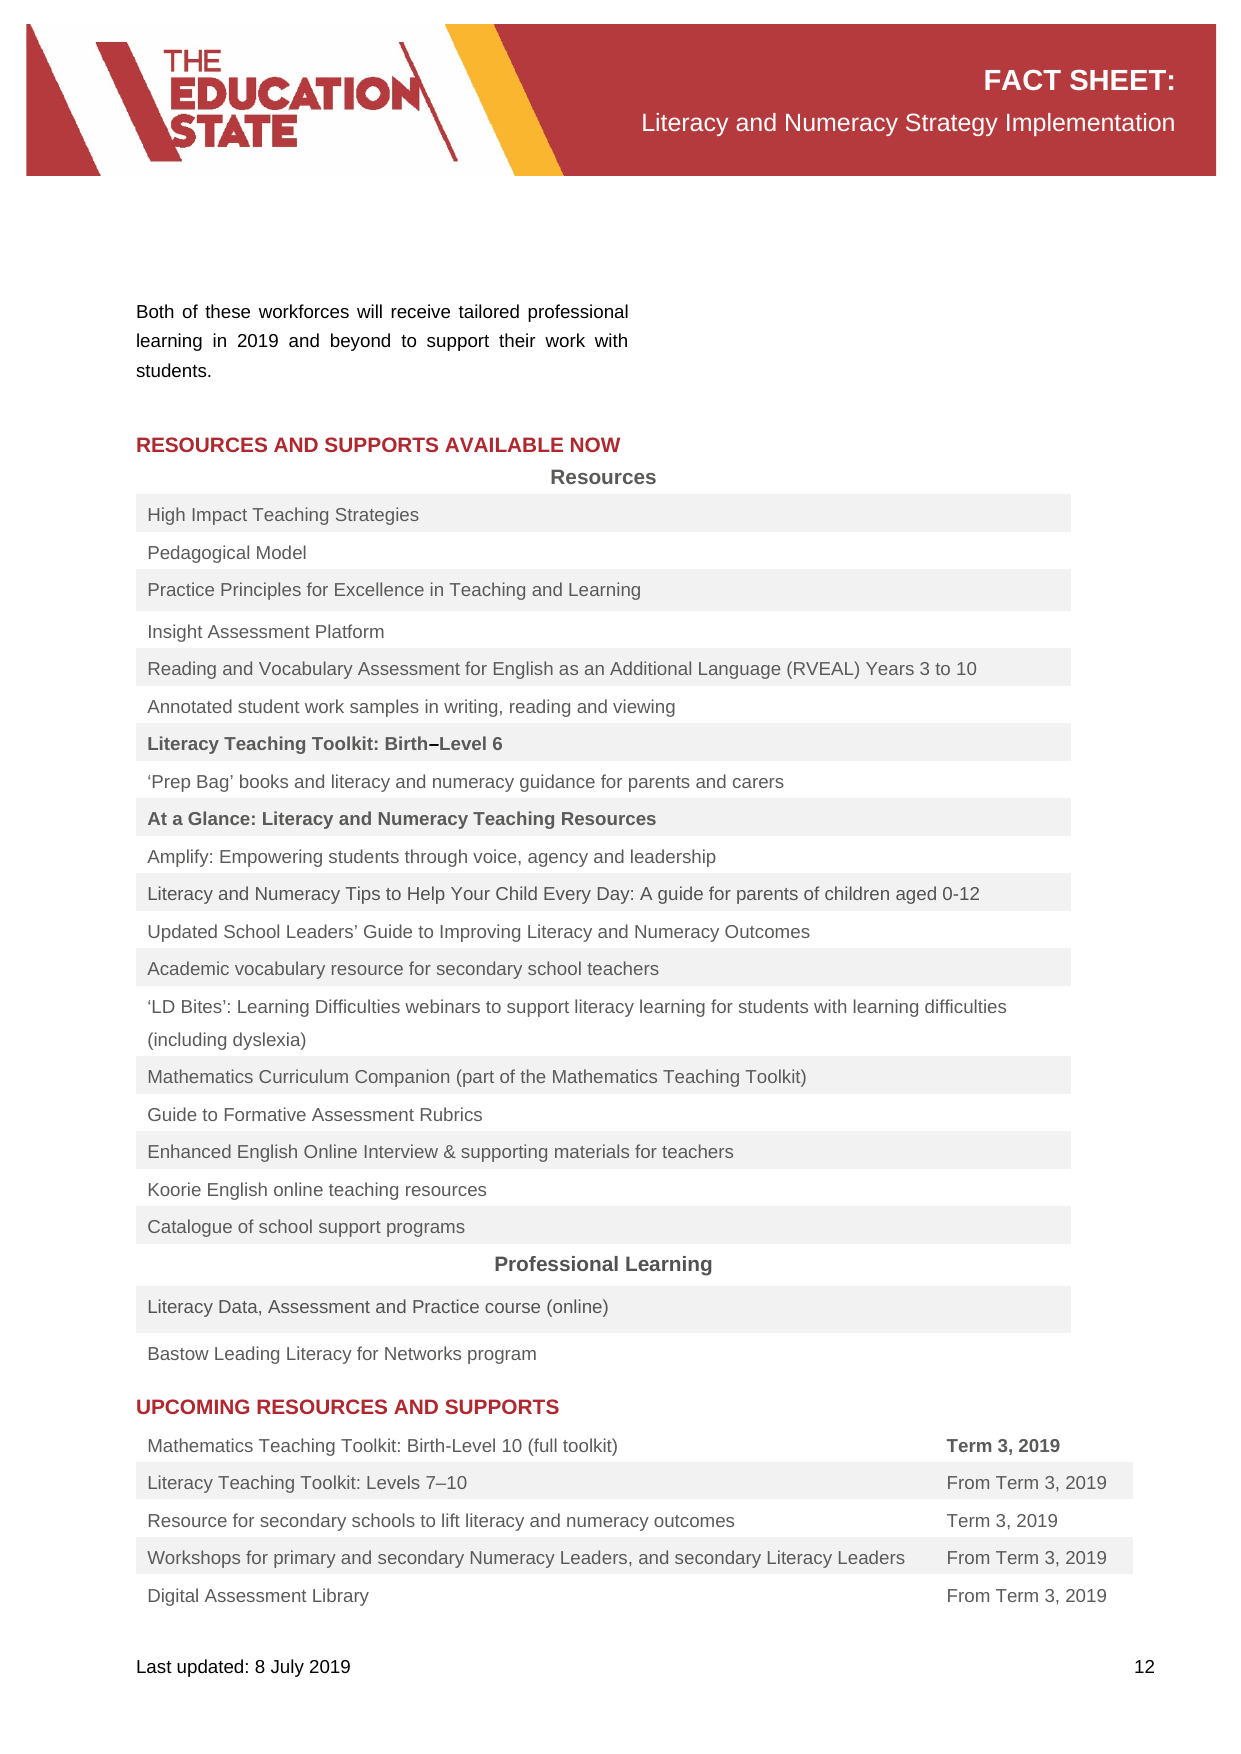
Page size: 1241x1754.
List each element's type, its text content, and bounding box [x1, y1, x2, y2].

table_cell Academic vocabulary resource for secondary school teachers [136, 948, 1071, 986]
table_cell Updated School Leaders’ Guide to Improving Literacy and Numeracy Outcomes [136, 911, 1071, 948]
table_cell ‘LD Bites’: Learning Difficulties webinars to support literacy learning for students with learning difficulties (including dyslexia) [136, 986, 1071, 1056]
table_cell Resource for secondary schools to lift literacy and numeracy outcomes [136, 1500, 935, 1537]
table_cell Bastow Leading Literacy for Networks program [136, 1333, 1071, 1370]
table_cell From Term 3, 2019 [935, 1462, 1133, 1499]
table_cell Koorie English online teaching resources [136, 1169, 1071, 1206]
table_cell Catalogue of school support programs [136, 1206, 1071, 1244]
text Both of these workforces will receive tailored professional learning in 2019 and beyond to support their work with students. [136, 295, 629, 383]
table_cell ‘Prep Bag’ books and literacy and numeracy guidance for parents and carers [136, 761, 1071, 798]
table_cell From Term 3, 2019 [935, 1575, 1133, 1612]
table_cell Literacy Teaching Toolkit: Levels 7–10 [136, 1462, 935, 1499]
table_cell Guide to Formative Assessment Rubrics [136, 1094, 1071, 1131]
table_cell At a Glance: Literacy and Numeracy Teaching Resources [136, 798, 1071, 836]
table_cell Pedagogical Model [136, 532, 1071, 569]
table_cell Reading and Vocabulary Assessment for English as an Additional Language (RVEAL) Years 3 to 10 [136, 648, 1071, 686]
table_cell High Impact Teaching Strategies [136, 494, 1071, 532]
table_cell Literacy and Numeracy Tips to Help Your Child Every Day: A guide for parents of children aged 0-12 [136, 873, 1071, 911]
text UPCOMING RESOURCES AND SUPPORTS [136, 1391, 1163, 1420]
table_cell Practice Principles for Excellence in Teaching and Learning [136, 569, 1071, 611]
table_cell Annotated student work samples in writing, reading and viewing [136, 686, 1071, 723]
text resources and supports available now [136, 433, 1163, 457]
table_cell Literacy Data, Assessment and Practice course (online) [136, 1286, 1071, 1333]
picture [26, 24, 1217, 176]
table_cell Workshops for primary and secondary Numeracy Leaders, and secondary Literacy Leaders [136, 1537, 935, 1574]
table_cell Digital Assessment Library [136, 1575, 935, 1612]
table_header Term 3, 2019 [935, 1425, 1133, 1462]
table_cell Mathematics Curriculum Companion (part of the Mathematics Teaching Toolkit) [136, 1056, 1071, 1094]
table_cell Literacy Teaching Toolkit: Birth–Level 6 [136, 723, 1071, 761]
table_header Mathematics Teaching Toolkit: Birth-Level 10 (full toolkit) [136, 1425, 935, 1462]
table_cell Insight Assessment Platform [136, 611, 1071, 648]
table_cell From Term 3, 2019 [935, 1537, 1133, 1574]
table_cell Professional Learning [136, 1244, 1071, 1286]
table_header Resources [136, 457, 1071, 494]
table_cell Term 3, 2019 [935, 1500, 1133, 1537]
table_cell Enhanced English Online Interview & supporting materials for teachers [136, 1131, 1071, 1169]
table_cell Amplify: Empowering students through voice, agency and leadership [136, 836, 1071, 873]
